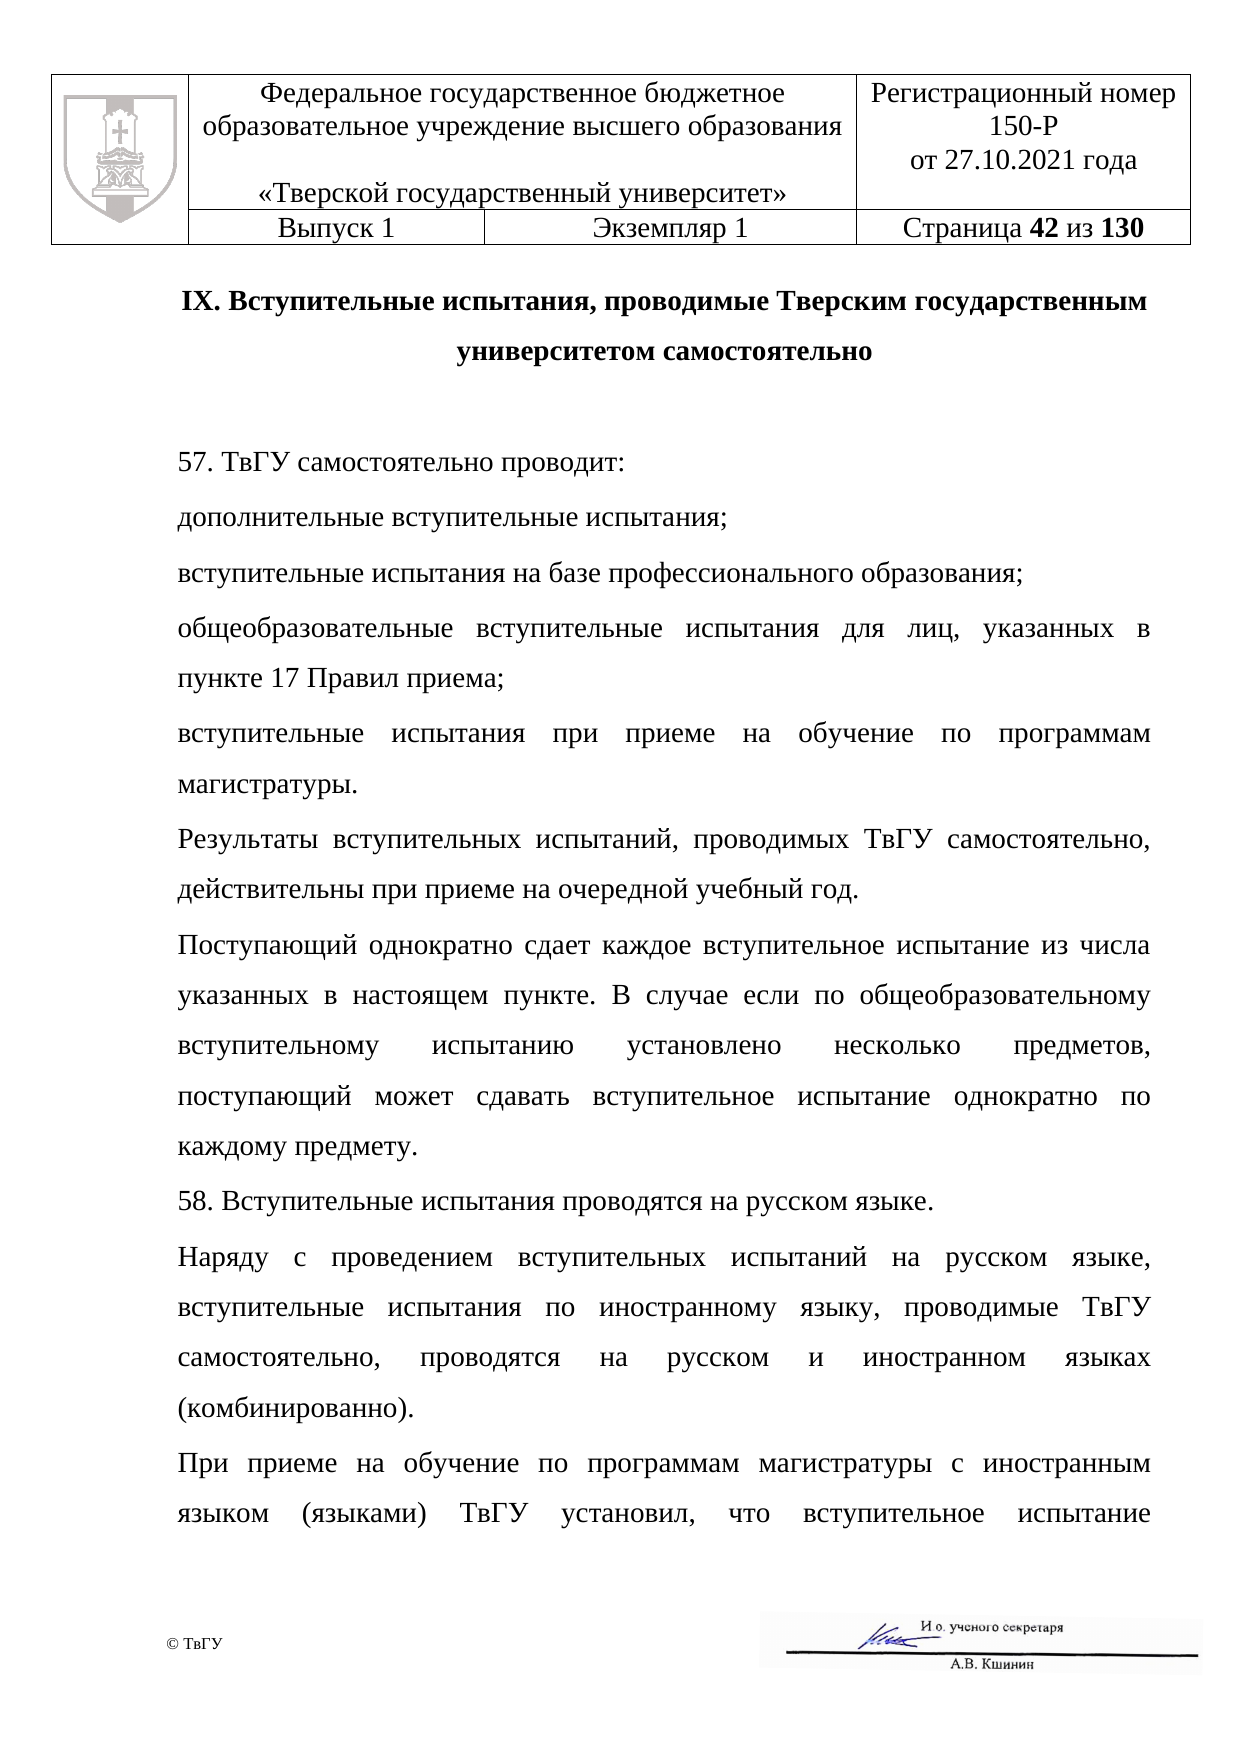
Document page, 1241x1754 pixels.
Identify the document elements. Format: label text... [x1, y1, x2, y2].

text вступительные испытания при приеме на обучение по программам магистратуры. [177, 716, 1152, 799]
text 57. ТвГУ самостоятельно проводит: [177, 444, 1152, 478]
text IX. Вступительные испытания, проводимые Тверским государственным университетом самостоятельно [177, 283, 1152, 367]
text Результаты вступительных испытаний, проводимых ТвГУ самостоятельно, действительны при приеме на очередной учебный год. [177, 821, 1152, 905]
text вступительные испытания на базе профессионального образования; [177, 555, 1152, 588]
text Наряду с проведением вступительных испытаний на русском языке, вступительные испытания по иностранному языку, проводимые ТвГУ самостоятельно, проводятся на русском и иностранном языках (комбинированно). [177, 1239, 1152, 1423]
text Поступающий однократно сдает каждое вступительное испытание из числа указанных в настоящем пункте. В случае если по общеобразовательному вступительному испытанию установлено несколько предметов, поступающий может сдавать вступительное испытание однократно по каждому предмету. [177, 927, 1152, 1162]
text общеобразовательные вступительные испытания для лиц, указанных в пункте 17 Правил приема; [177, 610, 1152, 694]
text 58. Вступительные испытания проводятся на русском языке. [177, 1183, 1152, 1217]
picture [63, 95, 177, 223]
picture [759, 1611, 1204, 1676]
text дополнительные вступительные испытания; [177, 499, 1152, 533]
